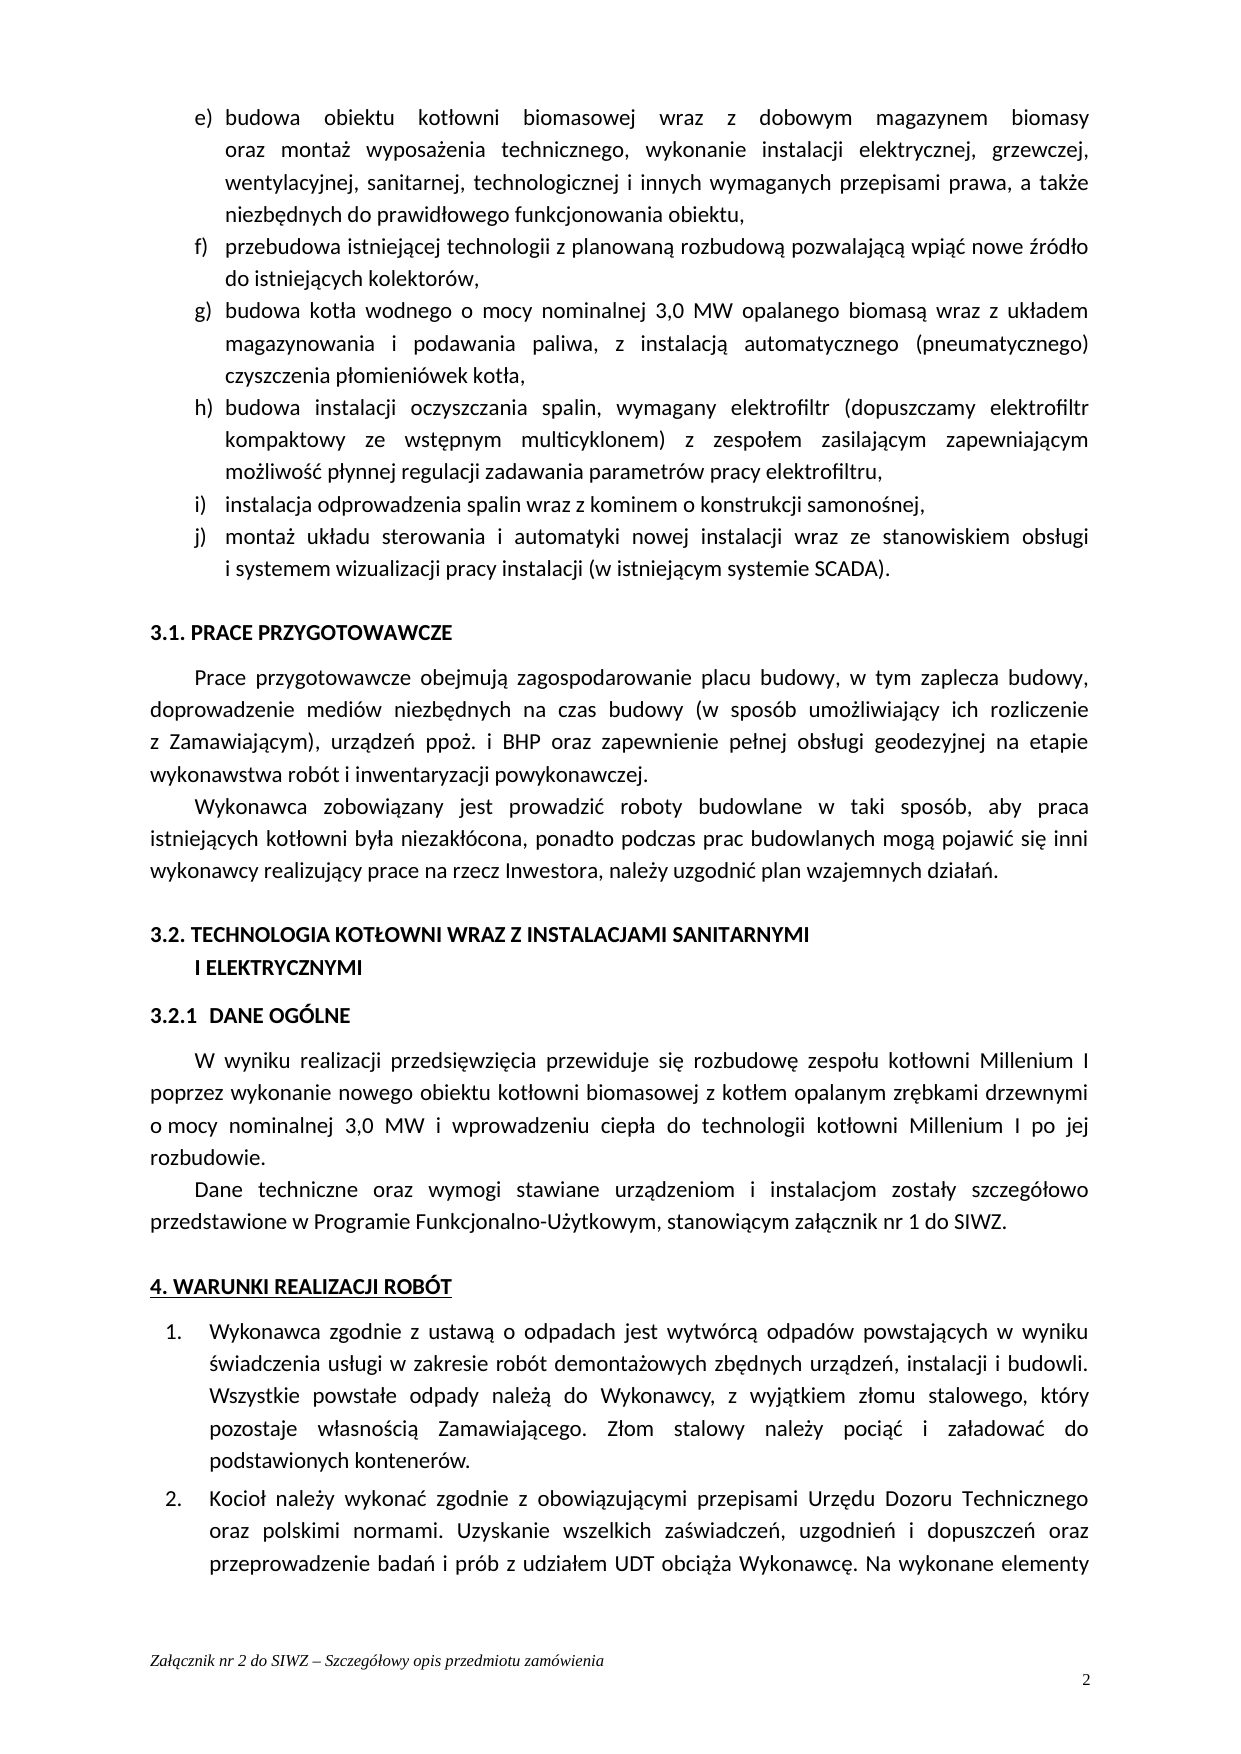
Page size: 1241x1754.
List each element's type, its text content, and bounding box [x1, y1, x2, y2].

text 3.2. TECHNOLOGIA KOTŁOWNI WRAZ Z INSTALACJAMI SANITARNYMI I ELEKTRYCZNYMI [150, 921, 1090, 981]
list montaż układu sterowania i automatyki nowej instalacji wraz ze stanowiskiem obsługi i systemem wizualizacji pracy instalacji (w istniejącym systemie SCADA). [194, 522, 1090, 582]
list budowa instalacji oczyszczania spalin, wymagany elektrofiltr (dopuszczamy elektrofiltr kompaktowy ze wstępnym multicyklonem) z zespołem zasilającym zapewniającym możliwość płynnej regulacji zadawania parametrów pracy elektrofiltru, [194, 393, 1090, 486]
subtitle 4. Warunki realizacji robót [150, 1272, 1090, 1300]
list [165, 1484, 1090, 1577]
text Wykonawca zobowiązany jest prowadzić roboty budowlane w taki sposób, aby praca istniejących kotłowni była niezakłócona, ponadto podczas prac budowlanych mogą pojawić się inni wykonawcy realizujący prace na rzecz Inwestora, należy uzgodnić plan wzajemnych działań. [150, 792, 1090, 884]
list budowa obiektu kotłowni biomasowej wraz z dobowym magazynem biomasy oraz montaż wyposażenia technicznego, wykonanie instalacji elektrycznej, grzewczej, wentylacyjnej, sanitarnej, technologicznej i innych wymaganych przepisami prawa, a także niezbędnych do prawidłowego funkcjonowania obiektu, [194, 103, 1090, 228]
text Prace przygotowawcze obejmują zagospodarowanie placu budowy, w tym zaplecza budowy, doprowadzenie mediów niezbędnych na czas budowy (w sposób umożliwiający ich rozliczenie z Zamawiającym), urządzeń ppoż. i BHP oraz zapewnienie pełnej obsługi geodezyjnej na etapie wykonawstwa robót i inwentaryzacji powykonawczej. [150, 663, 1090, 788]
text 3.1. PRACE PRZYGOTOWAWCZE [150, 618, 1090, 646]
list przebudowa istniejącej technologii z planowaną rozbudową pozwalającą wpiąć nowe źródło do istniejących kolektorów, [194, 232, 1090, 292]
list Wykonawca zgodnie z ustawą o odpadach jest wytwórcą odpadów powstających w wyniku świadczenia usługi w zakresie robót demontażowych zbędnych urządzeń, instalacji i budowli. Wszystkie powstałe odpady należą do Wykonawcy, z wyjątkiem złomu stalowego, który pozostaje własnością Zamawiającego. Złom stalowy należy pociąć i załadować do podstawionych kontenerów. [165, 1317, 1090, 1474]
list instalacja odprowadzenia spalin wraz z kominem o konstrukcji samonośnej, [194, 490, 1090, 518]
text 3.2.1 DANE OGÓLNE [150, 1002, 1090, 1030]
text Dane techniczne oraz wymogi stawiane urządzeniom i instalacjom zostały szczegółowo przedstawione w Programie Funkcjonalno-Użytkowym, stanowiącym załącznik nr 1 do SIWZ. [150, 1175, 1090, 1235]
text W wyniku realizacji przedsięwzięcia przewiduje się rozbudowę zespołu kotłowni Millenium I poprzez wykonanie nowego obiektu kotłowni biomasowej z kotłem opalanym zrębkami drzewnymi o mocy nominalnej 3,0 MW i wprowadzeniu ciepła do technologii kotłowni Millenium I po jej rozbudowie. [150, 1046, 1090, 1171]
list budowa kotła wodnego o mocy nominalnej 3,0 MW opalanego biomasą wraz z układem magazynowania i podawania paliwa, z instalacją automatycznego (pneumatycznego) czyszczenia płomieniówek kotła, [194, 297, 1090, 389]
